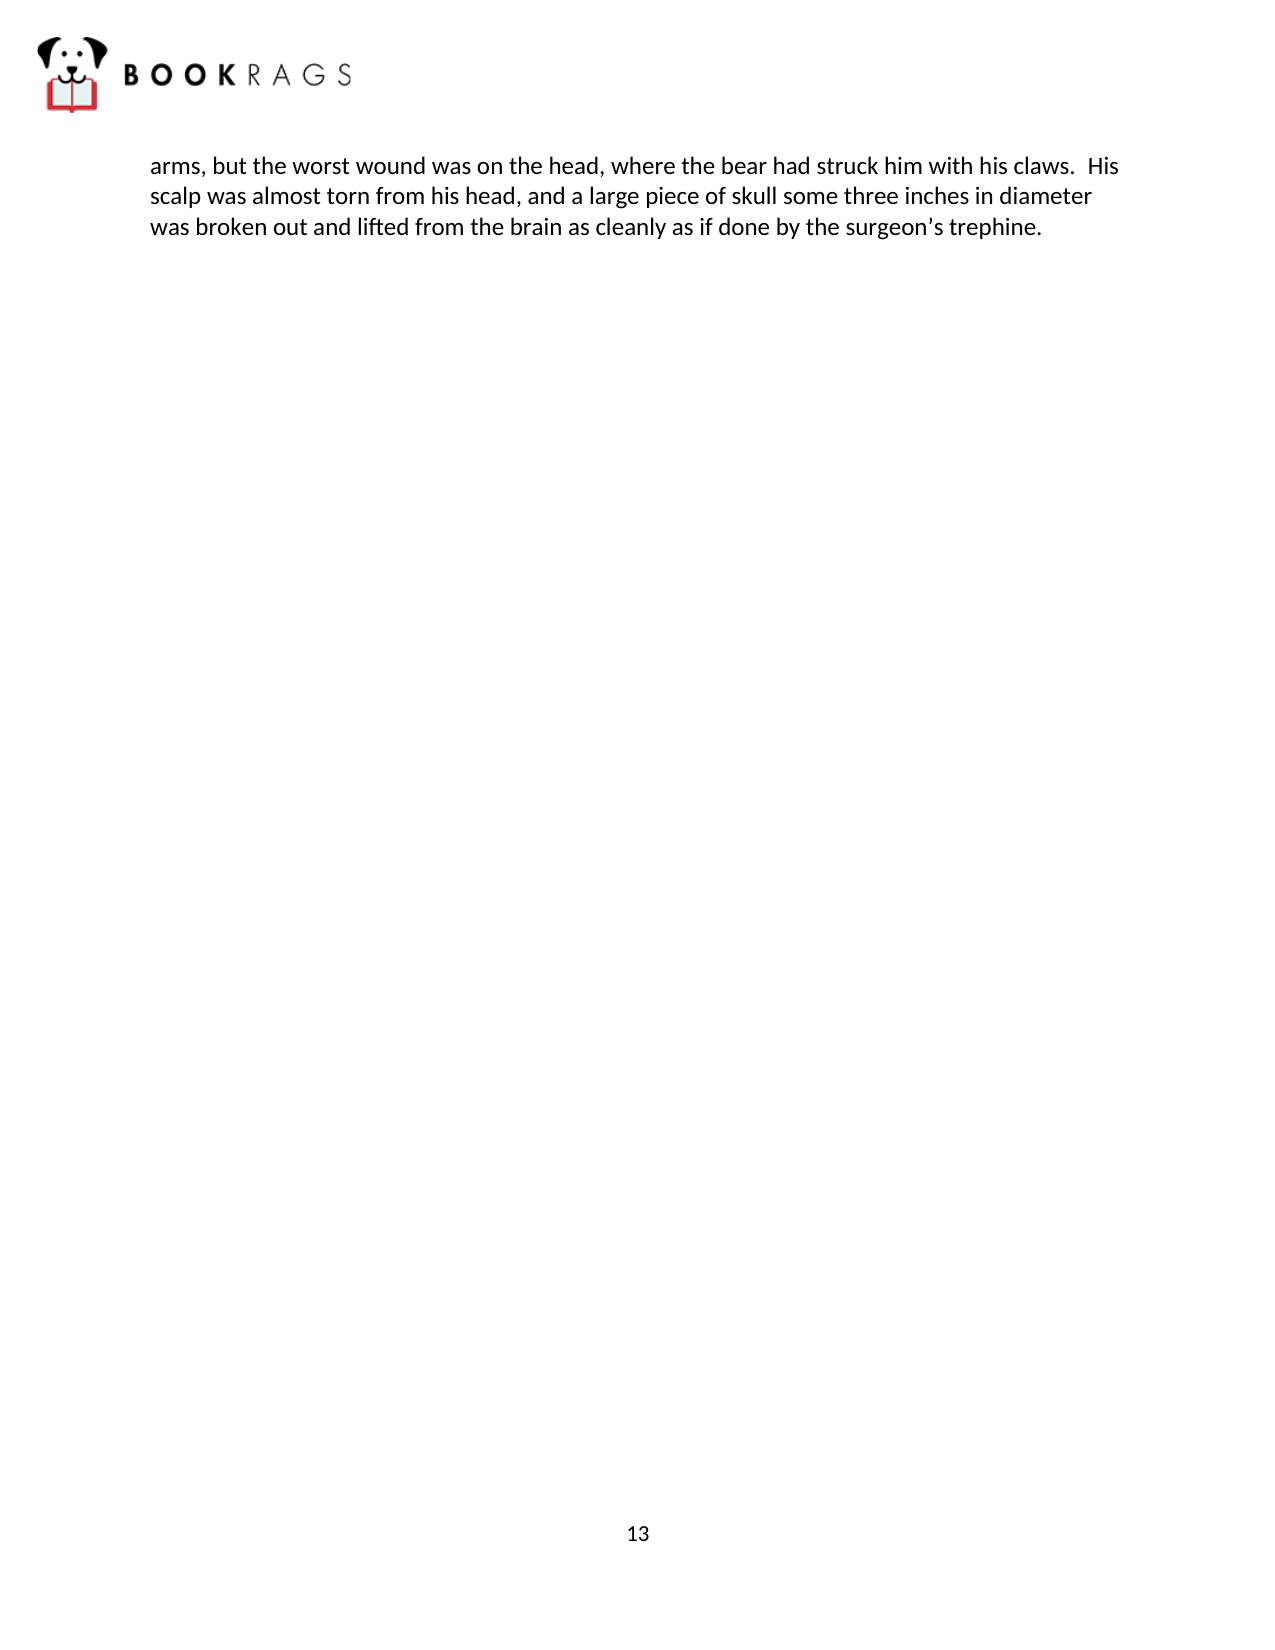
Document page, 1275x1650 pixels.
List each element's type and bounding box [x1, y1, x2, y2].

picture [37, 37, 351, 113]
text [150, 150, 1125, 242]
